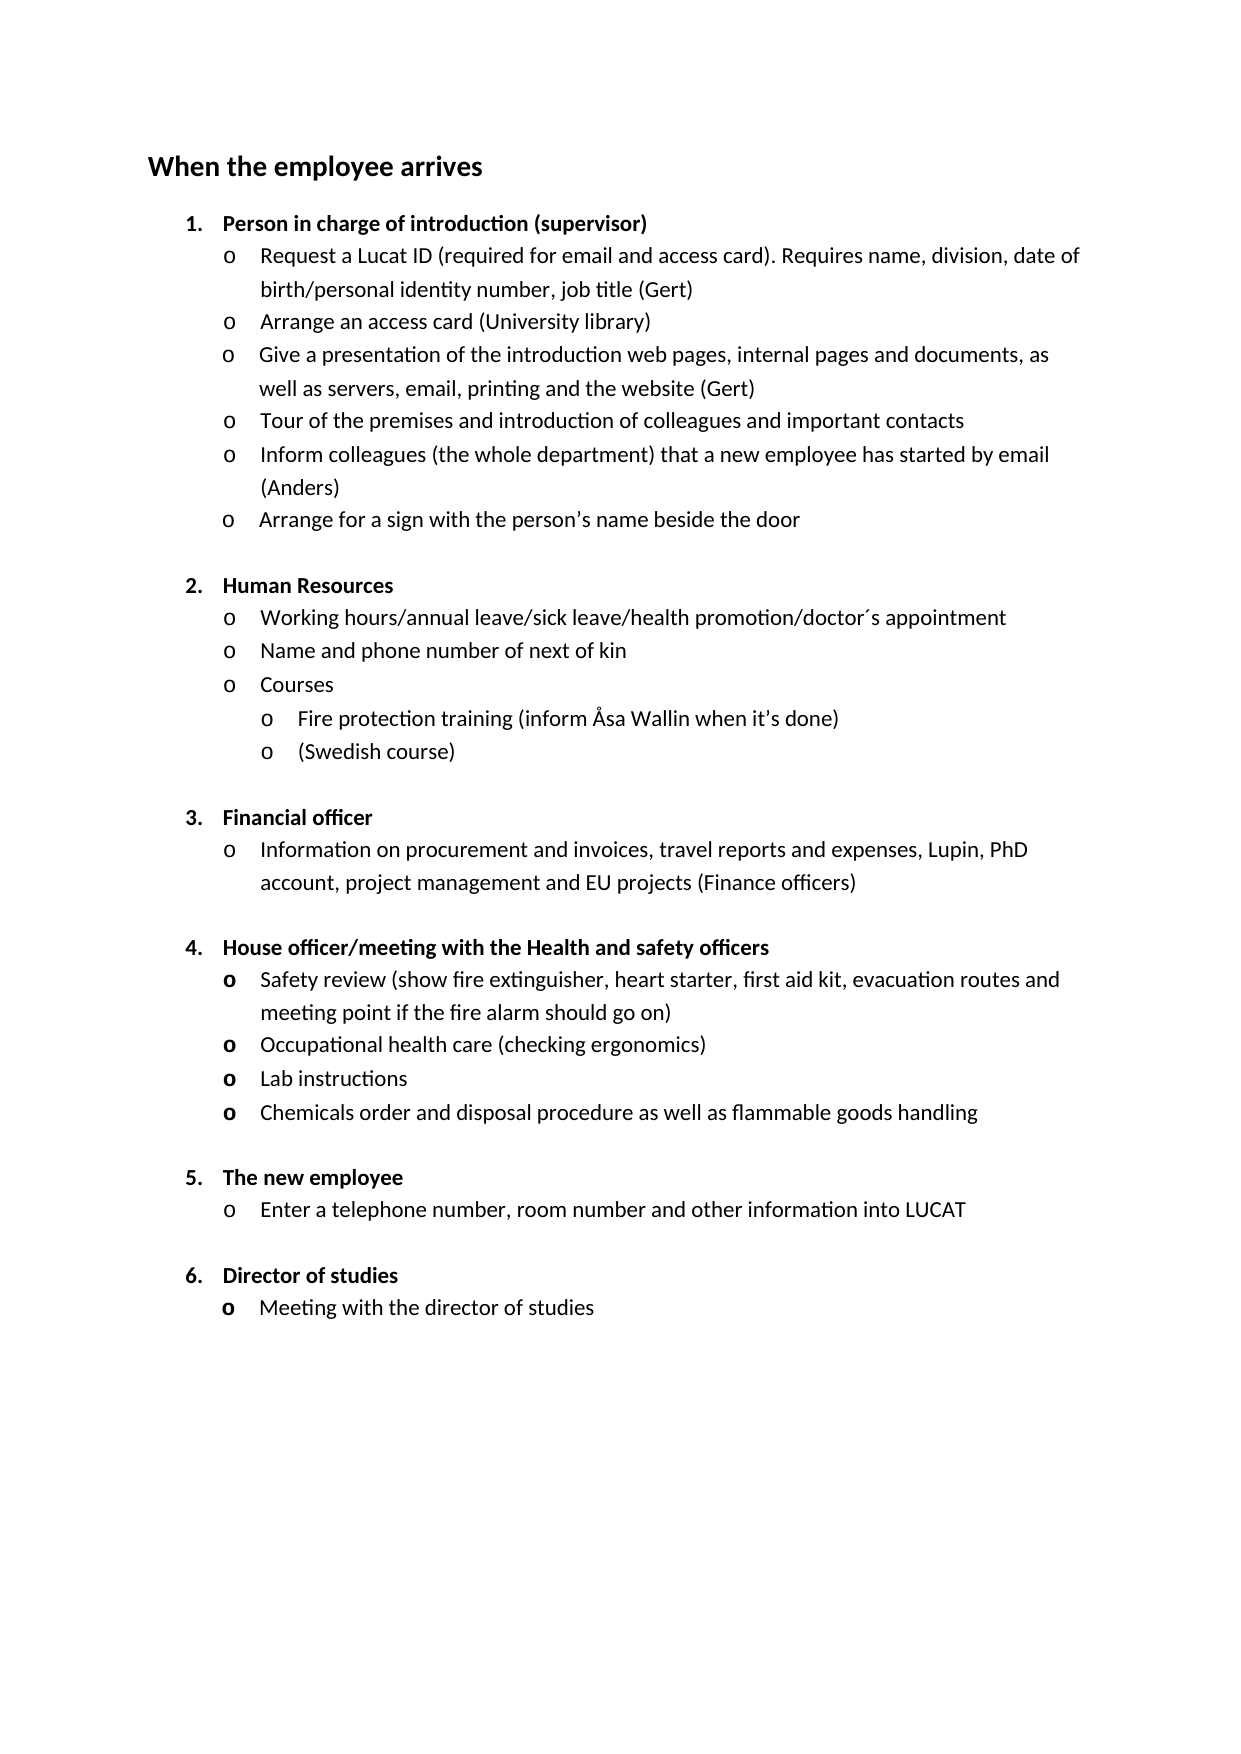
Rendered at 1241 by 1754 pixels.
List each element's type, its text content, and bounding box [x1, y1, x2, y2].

list Name and phone number of next of kin [223, 637, 1093, 666]
list (Swedish course) [260, 737, 1093, 766]
list Safety review (show fire extinguisher, heart starter, first aid kit, evacuation routes and meeting point if the fire alarm should go on) [223, 965, 1093, 1026]
list House officer/meeting with the Health and safety officers [185, 933, 1093, 961]
list Request a Lucat ID (required for email and access card). Requires name, division, date of birth/personal identity number, job title (Gert) [223, 242, 1093, 303]
list Meeting with the director of studies [221, 1293, 1093, 1323]
list Courses [223, 670, 1093, 699]
list Arrange an access card (University library) [223, 307, 1093, 336]
list Director of studies [185, 1261, 1093, 1289]
text When the employee arrives [148, 148, 1093, 183]
list Financial officer [185, 803, 1093, 831]
list Give a presentation of the introduction web pages, internal pages and documents, as well as servers, email, printing and the website (Gert) [221, 341, 1093, 402]
list Chemicals order and disposal procedure as well as flammable goods handling [223, 1098, 1093, 1127]
list Working hours/annual leave/sick leave/health promotion/doctor´s appointment [223, 603, 1093, 632]
list Inform colleagues (the whole department) that a new employee has started by email (Anders) [223, 440, 1093, 501]
list Fire protection training (inform Åsa Wallin when it’s done) [260, 704, 1093, 733]
list Information on procurement and invoices, travel reports and expenses, Lupin, PhD account, project management and EU projects (Finance officers) [223, 835, 1093, 897]
list Person in charge of introduction (supervisor) [185, 209, 1093, 237]
list Lab instructions [223, 1064, 1093, 1093]
list Tour of the premises and introduction of colleagues and important contacts [223, 406, 1093, 435]
list Occupational health care (checking ergonomics) [223, 1031, 1093, 1060]
list Enter a telephone number, room number and other information into LUCAT [223, 1196, 1093, 1225]
list Arrange for a sign with the person’s name beside the door [221, 505, 1093, 534]
list Human Resources [185, 571, 1093, 599]
list The new employee [185, 1163, 1093, 1191]
